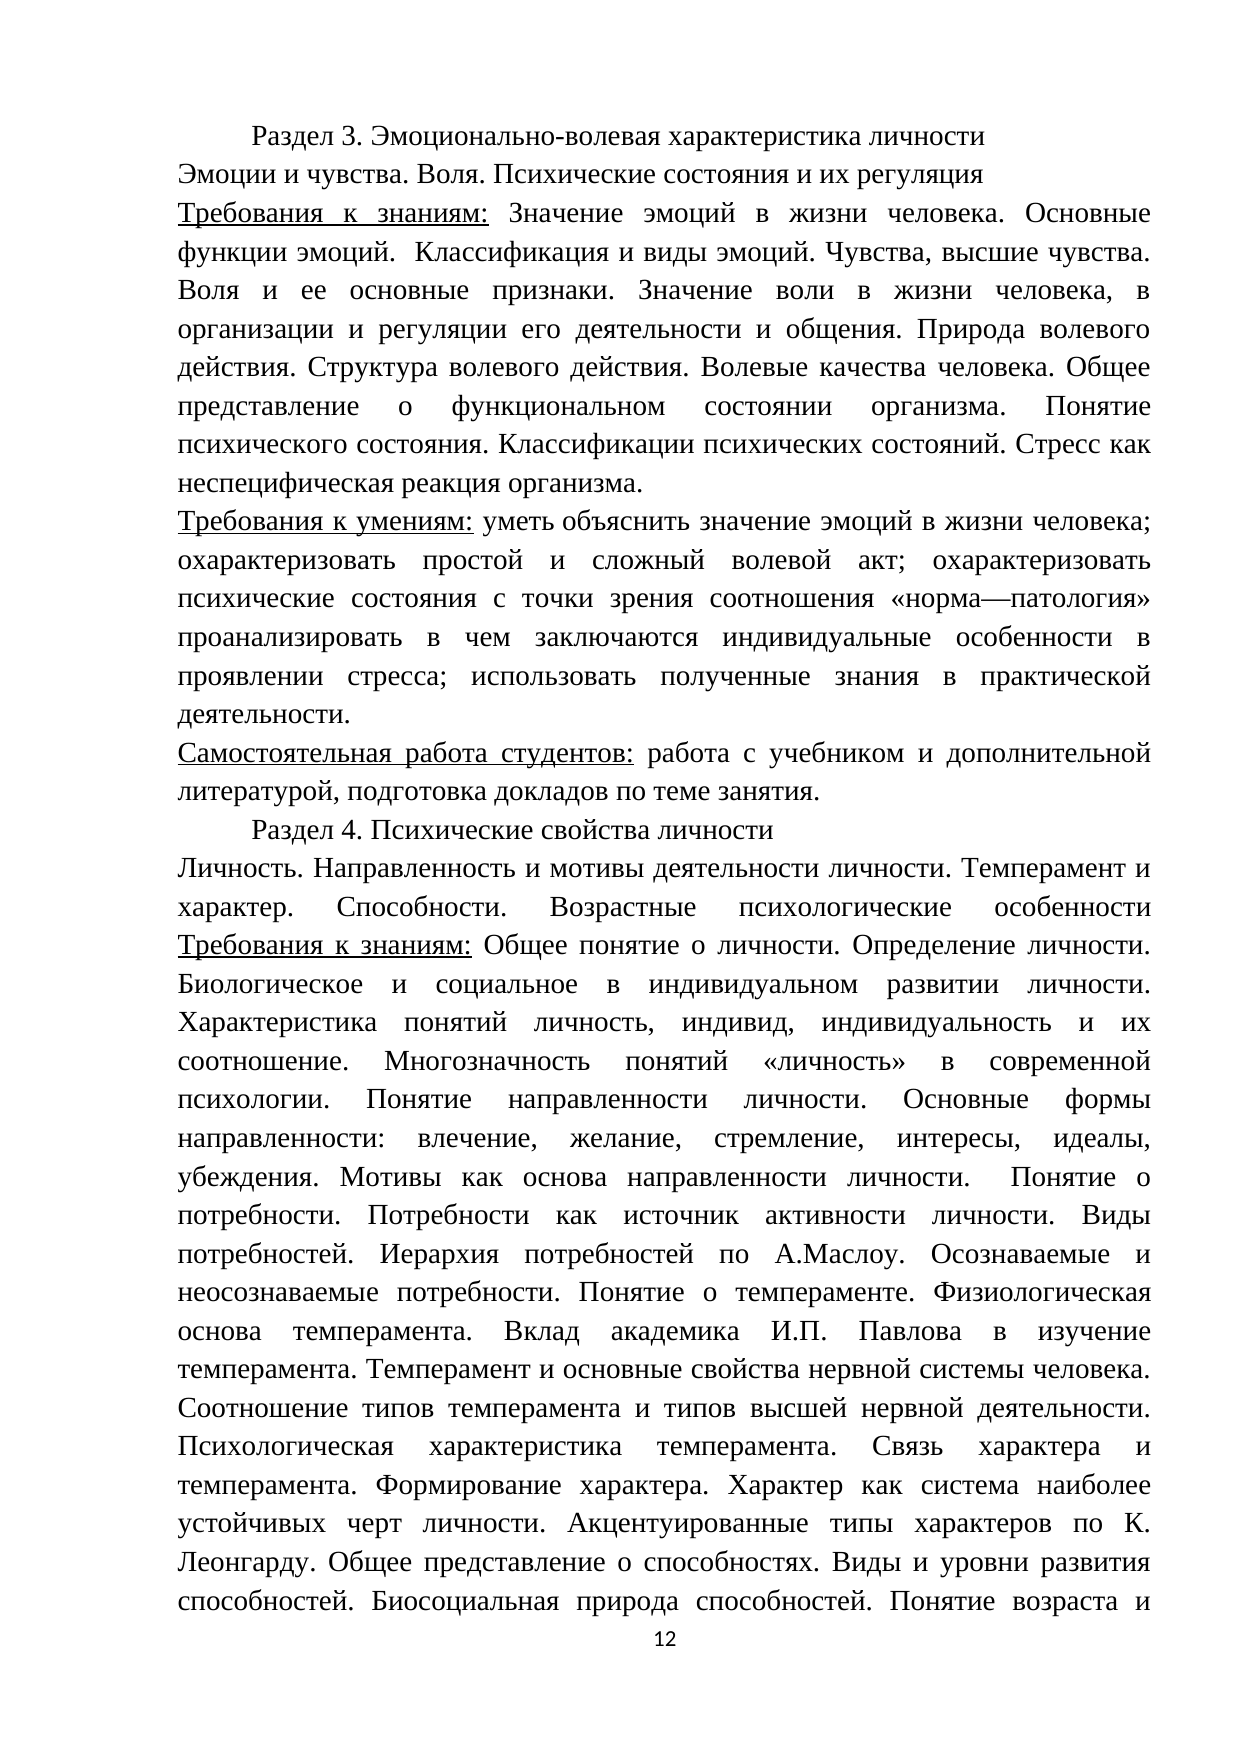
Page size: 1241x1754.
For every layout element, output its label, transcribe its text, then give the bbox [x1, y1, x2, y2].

text Эмоции и чувства. Воля. Психические состояния и их регуляция [177, 157, 1152, 190]
text Раздел 3. Эмоционально-волевая характеристика личности [177, 118, 1152, 152]
text Самостоятельная работа студентов: работа с учебником и дополнительной литературой, подготовка докладов по теме занятия. [177, 735, 1152, 807]
text Раздел 4. Психические свойства личности [177, 812, 1152, 845]
text Требования к знаниям: Значение эмоций в жизни человека. Основные функции эмоций. Классификация и виды эмоций. Чувства, высшие чувства. Воля и ее основные признаки. Значение воли в жизни человека, в организации и регуляции его деятельности и общения. Природа волевого действия. Структура волевого действия. Волевые качества человека. Общее представление о функциональном состоянии организма. Понятие психического состояния. Классификации психических состояний. Стресс как неспецифическая реакция организма. [177, 195, 1152, 498]
text Требования к умениям: уметь объяснить значение эмоций в жизни человека; охарактеризовать простой и сложный волевой акт; охарактеризовать психические состояния с точки зрения соотношения «норма—патология» проанализировать в чем заключаются индивидуальные особенности в проявлении стресса; использовать полученные знания в практической деятельности. [177, 503, 1152, 730]
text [177, 850, 1152, 1616]
